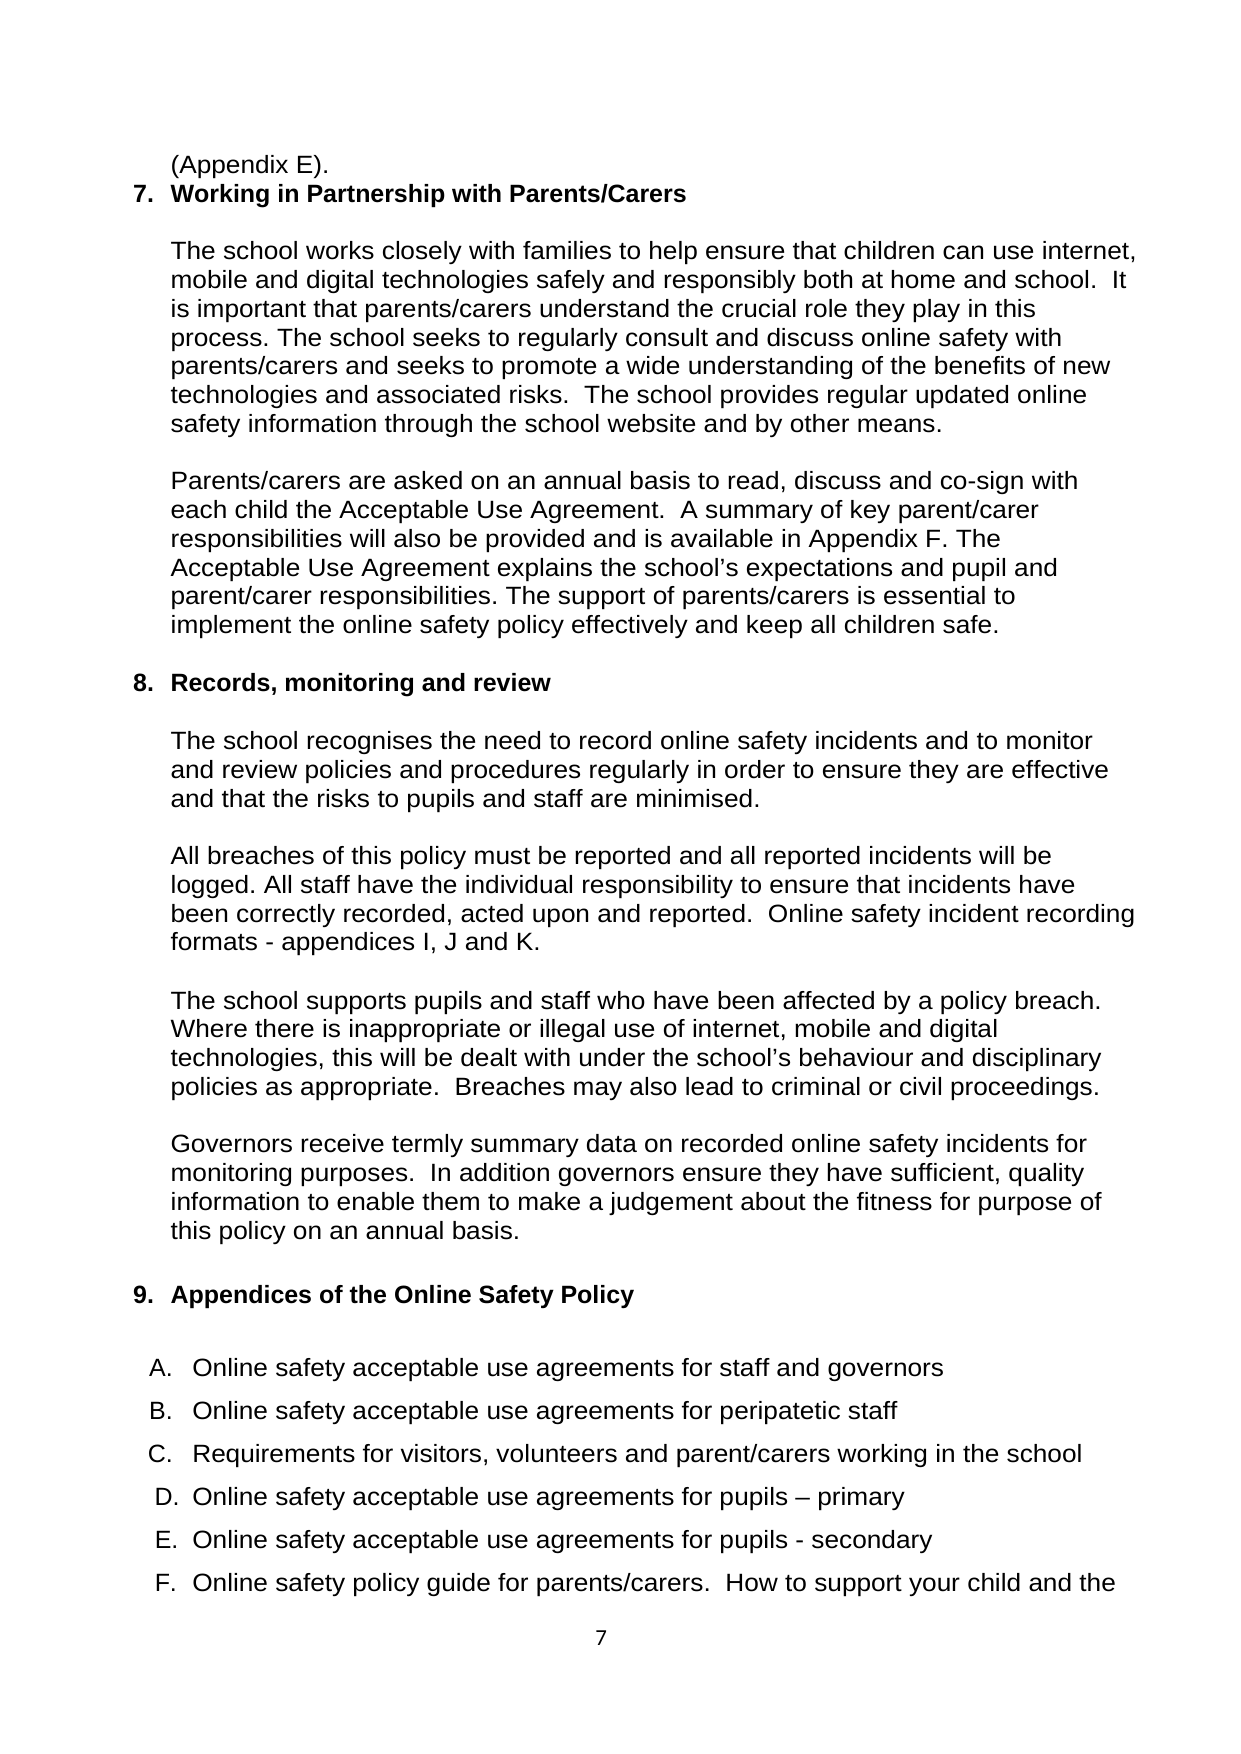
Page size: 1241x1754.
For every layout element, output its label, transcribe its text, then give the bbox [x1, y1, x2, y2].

text Governors receive termly summary data on recorded online safety incidents for monitoring purposes. In addition governors ensure they have sufficient, quality information to enable them to make a judgement about the fitness for purpose of this policy on an annual basis. [170, 1129, 1138, 1244]
list Online safety acceptable use agreements for pupils - secondary [154, 1525, 1138, 1554]
text All breaches of this policy must be reported and all reported incidents will be logged. All staff have the individual responsibility to ensure that incidents have been correctly recorded, acted upon and reported. Online safety incident recording formats - appendices I, J and K. [170, 841, 1138, 956]
text The school works closely with families to help ensure that children can use internet, mobile and digital technologies safely and responsibly both at home and school. It is important that parents/carers understand the crucial role they play in this process. The school seeks to regularly consult and discuss online safety with parents/carers and seeks to promote a wide understanding of the benefits of new technologies and associated risks. The school provides regular updated online safety information through the school website and by other means. [170, 236, 1138, 437]
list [154, 1568, 1138, 1597]
text The school recognises the need to record online safety incidents and to monitor and review policies and procedures regularly in order to ensure they are effective and that the risks to pupils and staff are minimised. [170, 726, 1138, 812]
list Online safety acceptable use agreements for staff and governors [149, 1353, 1138, 1381]
list Online safety acceptable use agreements for pupils – primary [154, 1482, 1138, 1511]
subtitle Appendices of the Online Safety Policy [133, 1280, 1128, 1309]
list Requirements for visitors, volunteers and parent/carers working in the school [148, 1439, 1138, 1468]
list Online safety acceptable use agreements for peripatetic staff [149, 1396, 1138, 1424]
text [170, 150, 1138, 179]
subtitle Working in Partnership with Parents/Carers [133, 179, 1128, 207]
text The school supports pupils and staff who have been affected by a policy breach. Where there is inappropriate or illegal use of internet, mobile and digital technologies, this will be dealt with under the school’s behaviour and disciplinary policies as appropriate. Breaches may also lead to criminal or civil proceedings. [170, 986, 1138, 1101]
text Parents/carers are asked on an annual basis to read, discuss and co-sign with each child the Acceptable Use Agreement. A summary of key parent/carer responsibilities will also be provided and is available in Appendix F. The Acceptable Use Agreement explains the school’s expectations and pupil and parent/carer responsibilities. The support of parents/carers is essential to implement the online safety policy effectively and keep all children safe. [170, 466, 1138, 639]
subtitle Records, monitoring and review [133, 668, 1128, 697]
